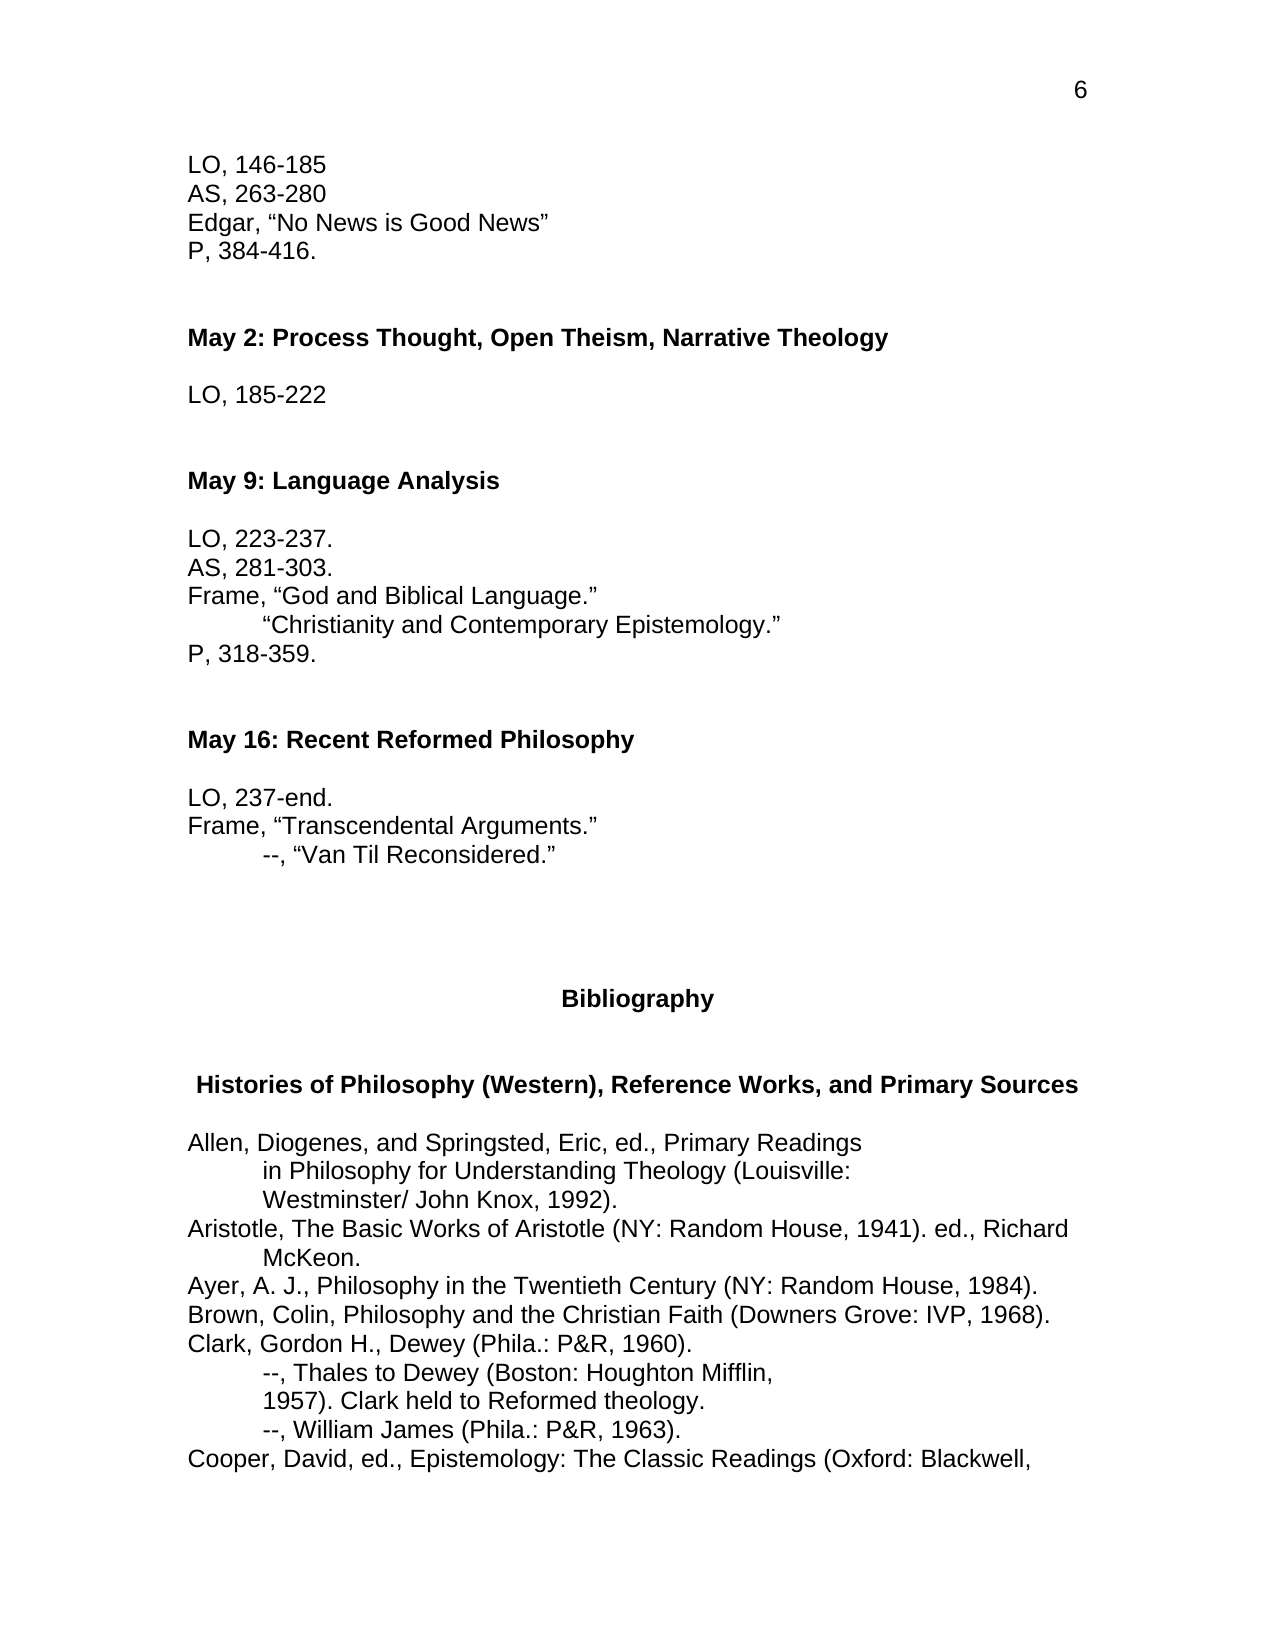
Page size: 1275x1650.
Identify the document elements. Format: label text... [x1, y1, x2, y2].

text LO, 237-end. [187, 782, 1087, 811]
text P, 318-359. [187, 639, 1087, 667]
text AS, 263-280 [187, 179, 1087, 207]
text May 9: Language Analysis [187, 466, 1087, 495]
subtitle Bibliography [187, 984, 1087, 1012]
text May 2: Process Thought, Open Theism, Narrative Theology [187, 322, 1087, 351]
text 1957). held to Reformed theology. [187, 1386, 1087, 1415]
text LO, 146-185 [187, 150, 1087, 179]
text Aristotle, The Basic Works of Aristotle (NY: Random House, 1941). ed., Richard McKeon. [187, 1214, 1087, 1271]
text --, “Van Til Reconsidered.” [187, 840, 1087, 869]
text Cooper, David, ed., Epistemology: The Classic (: Blackwell, [187, 1444, 1087, 1472]
text “Christianity and Contemporary Epistemology.” [187, 610, 1087, 639]
text LO, 223-237. [187, 524, 1087, 552]
text LO, 185-222 [187, 380, 1087, 409]
text Edgar, “No News is Good News” [187, 207, 1087, 236]
text Allen, Diogenes, and Springsted, Eric, ed., Primary [187, 1127, 1087, 1156]
text Clark, Gordon H., Dewey (Phila.: P&R, 1960). [187, 1329, 1087, 1357]
text --, Thales to Dewey (: Houghton Mifflin, [187, 1357, 1087, 1386]
text P, 384-416. [187, 236, 1087, 265]
text Ayer, A. J., Philosophy in the Twentieth Century (NY: Random House, 1984). [187, 1271, 1087, 1300]
text Brown, Colin, Philosophy and the Christian Faith (Downers Grove: IVP, 1968). [187, 1300, 1087, 1329]
text Frame, “Transcendental Arguments.” [187, 811, 1087, 840]
text AS, 281-303. [187, 552, 1087, 581]
text Westminster/ John Knox, 1992). [187, 1185, 1087, 1214]
subtitle Histories of Philosophy (Western), Reference Works, and Primary Sources [187, 1070, 1087, 1099]
text in Philosophy for Understanding Theology (: [187, 1156, 1087, 1185]
text May 16: Recent Reformed Philosophy [187, 725, 1087, 754]
text Frame, “God and Biblical Language.” [187, 581, 1087, 610]
text --, William James (Phila.: P&R, 1963). [187, 1415, 1087, 1444]
